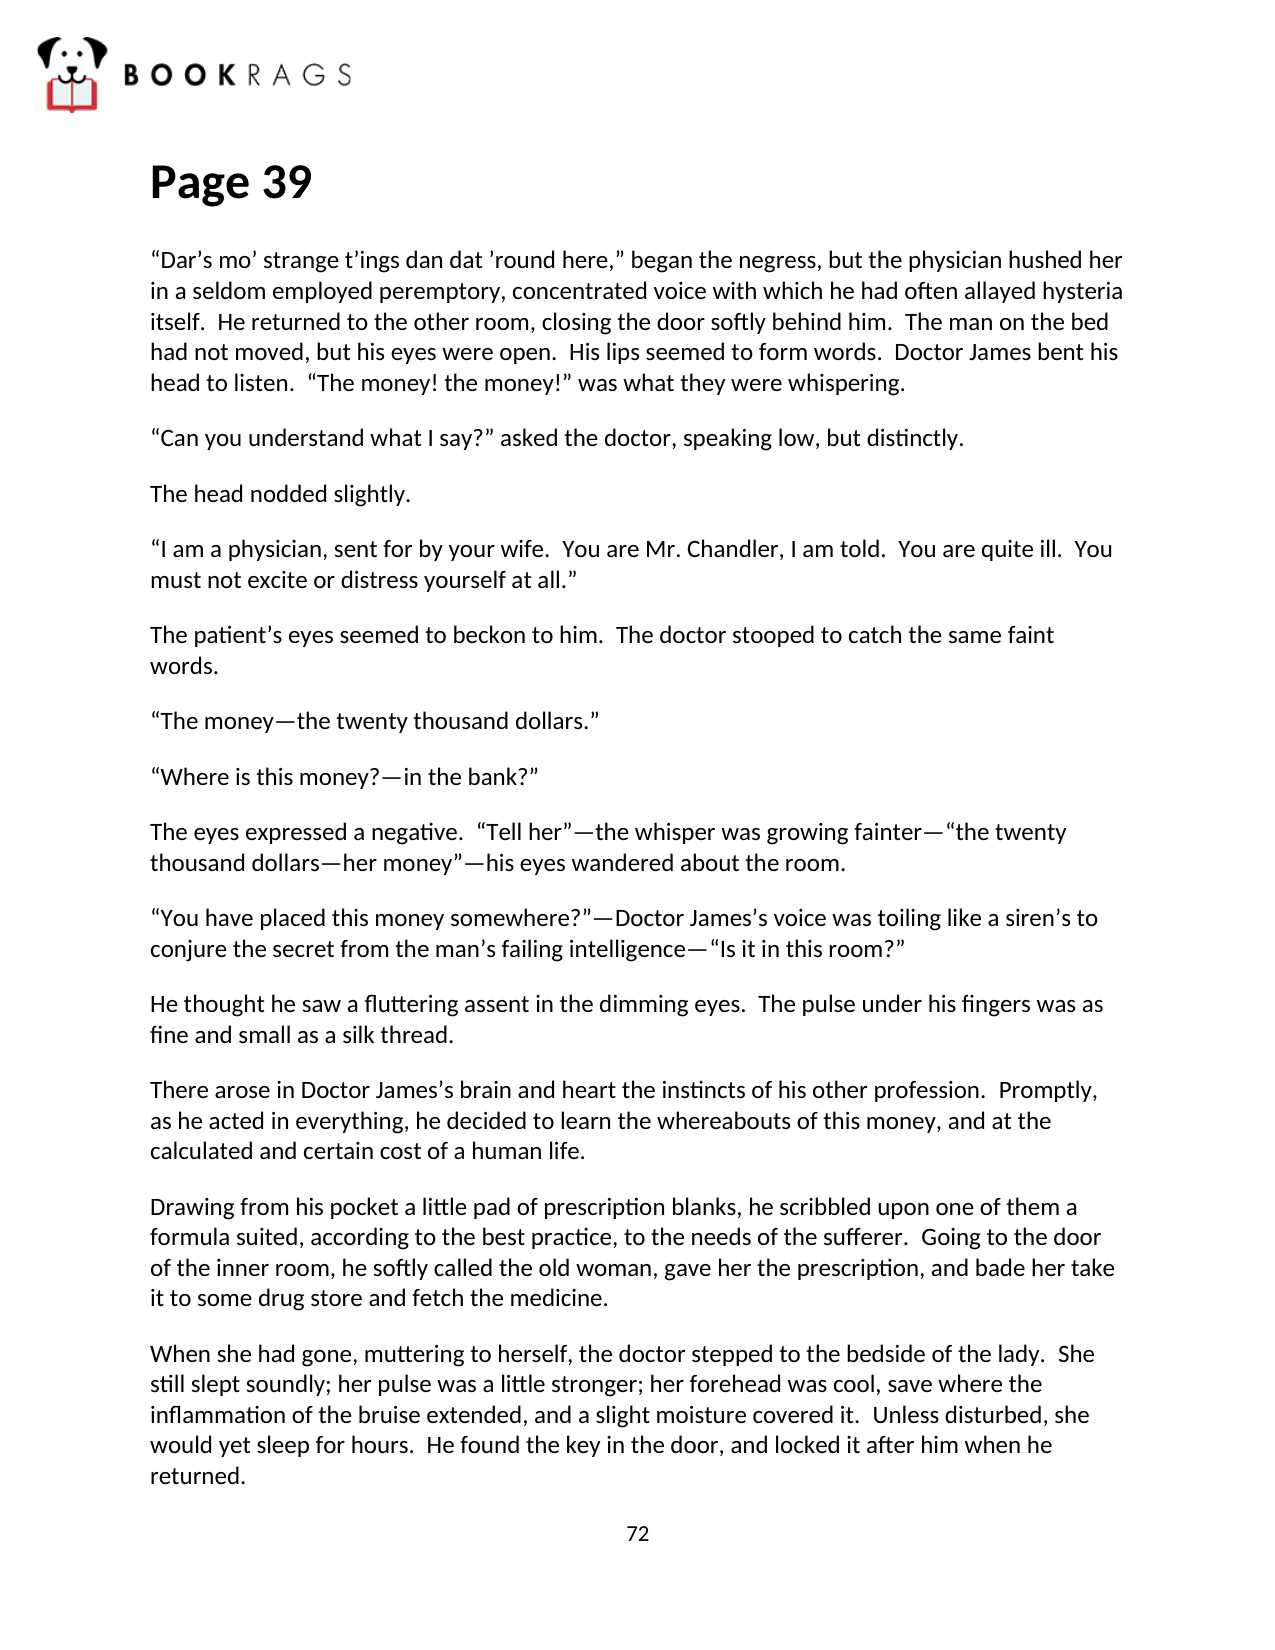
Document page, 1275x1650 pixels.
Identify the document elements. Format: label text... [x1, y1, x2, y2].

picture [37, 37, 351, 113]
text “Where is this money?—­in the bank?” [150, 761, 1125, 791]
text Page 39 [150, 150, 1125, 211]
text “You have placed this money somewhere?”—­Doctor James’s voice was toiling like a siren’s to conjure the secret from the man’s failing intelligence—­“Is it in this room?” [150, 902, 1125, 963]
text There arose in Doctor James’s brain and heart the instincts of his other profession. Promptly, as he acted in everything, he decided to learn the whereabouts of this money, and at the calculated and certain cost of a human life. [150, 1074, 1125, 1166]
text “Can you understand what I say?” asked the doctor, speaking low, but distinctly. [150, 422, 1125, 453]
text “The money—­the twenty thousand dollars.” [150, 705, 1125, 736]
text The patient’s eyes seemed to beckon to him. The doctor stooped to catch the same faint words. [150, 619, 1125, 680]
text The eyes expressed a negative. “Tell her”—­the whisper was growing fainter—­“the twenty thousand dollars—­her money”—­his eyes wandered about the room. [150, 816, 1125, 877]
text He thought he saw a fluttering assent in the dimming eyes. The pulse under his fingers was as fine and small as a silk thread. [150, 988, 1125, 1049]
text When she had gone, muttering to herself, the doctor stepped to the bedside of the lady. She still slept soundly; her pulse was a little stronger; her forehead was cool, save where the inflammation of the bruise extended, and a slight moisture covered it. Unless disturbed, she would yet sleep for hours. He found the key in the door, and locked it after him when he returned. [150, 1338, 1125, 1491]
text “Dar’s mo’ strange t’ings dan dat ’round here,” began the negress, but the physician hushed her in a seldom employed peremptory, concentrated voice with which he had often allayed hysteria itself. He returned to the other room, closing the door softly behind him. The man on the bed had not moved, but his eyes were open. His lips seemed to form words. Doctor James bent his head to listen. “The money! the money!” was what they were whispering. [150, 244, 1125, 397]
text “I am a physician, sent for by your wife. You are Mr. Chandler, I am told. You are quite ill. You must not excite or distress yourself at all.” [150, 533, 1125, 594]
text The head nodded slightly. [150, 478, 1125, 508]
text Drawing from his pocket a little pad of prescription blanks, he scribbled upon one of them a formula suited, according to the best practice, to the needs of the sufferer. Going to the door of the inner room, he softly called the old woman, gave her the prescription, and bade her take it to some drug store and fetch the medicine. [150, 1191, 1125, 1313]
